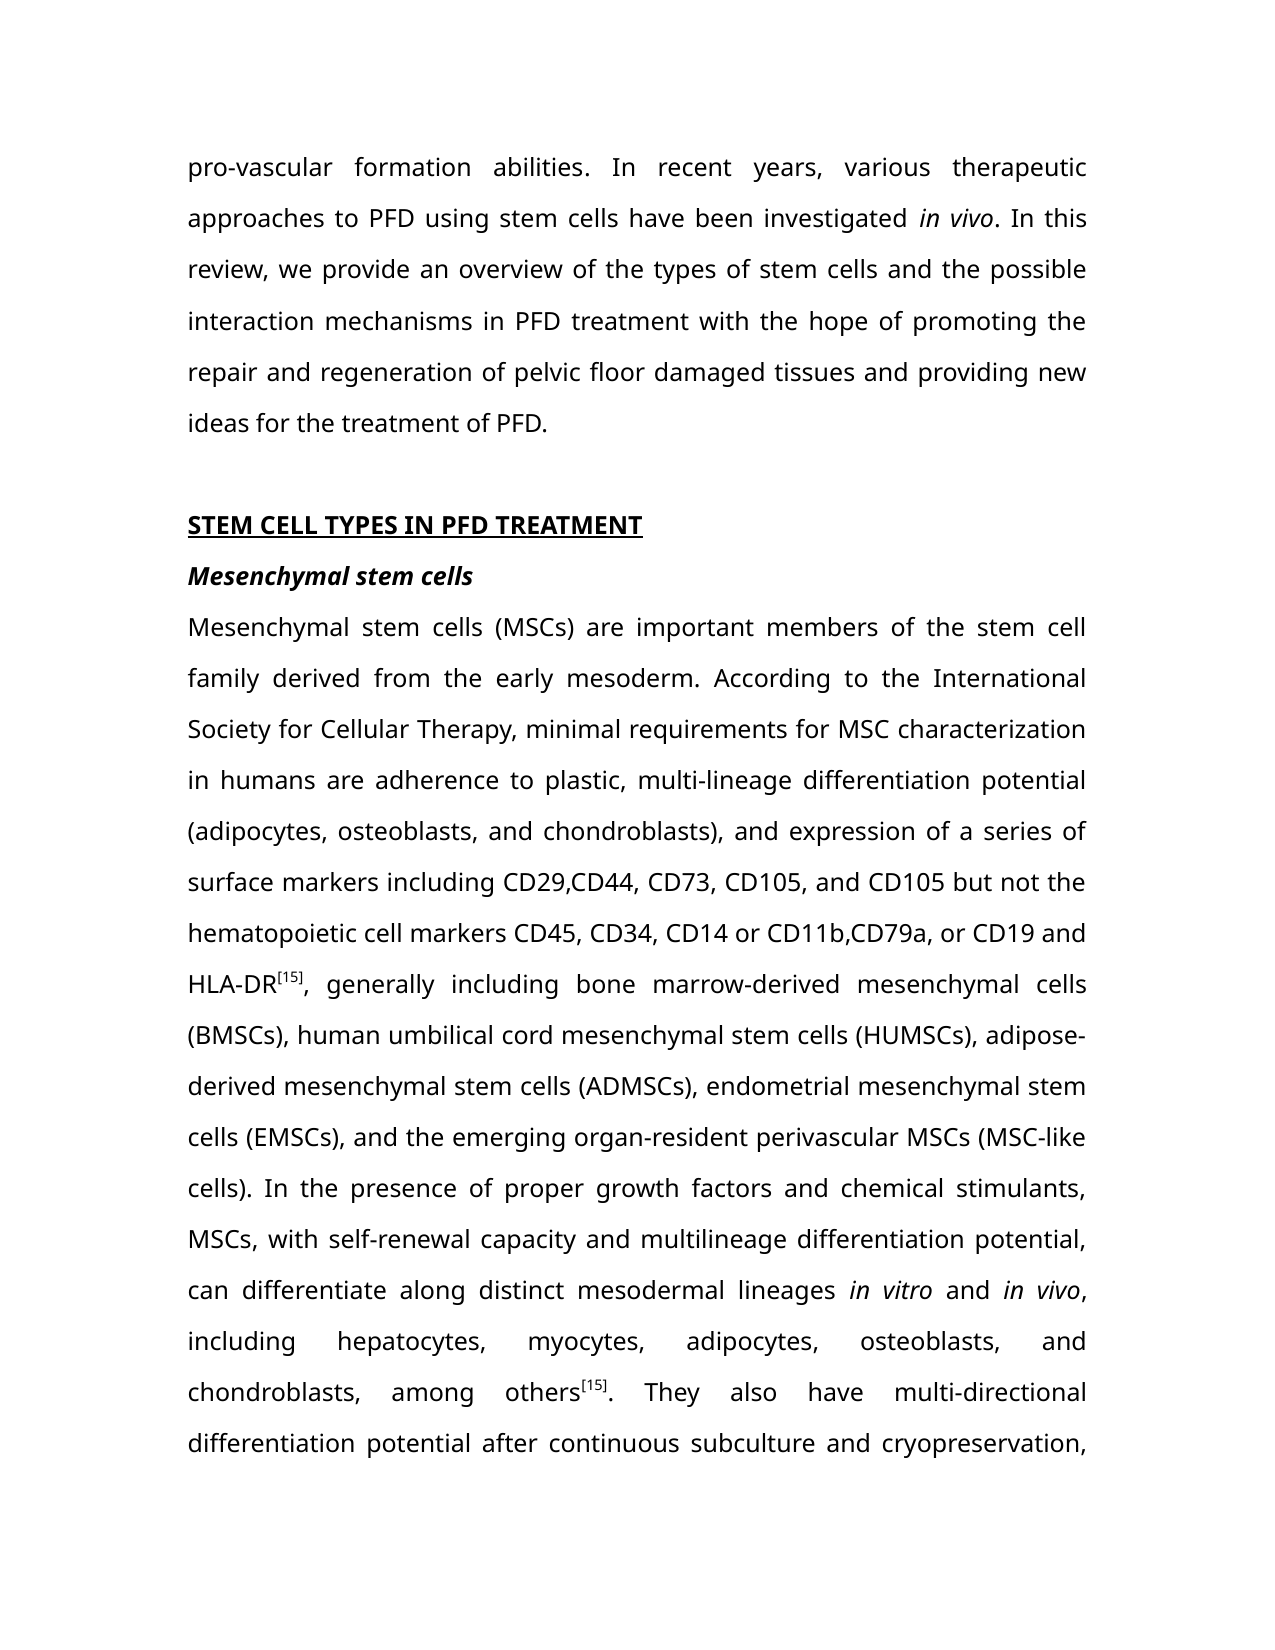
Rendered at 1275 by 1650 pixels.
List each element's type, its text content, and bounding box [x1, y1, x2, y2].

text Mesenchymal stem cells [187, 558, 1087, 592]
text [187, 150, 1087, 439]
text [187, 609, 1087, 1460]
text Stem cell types in PFD treatment [187, 507, 1087, 541]
